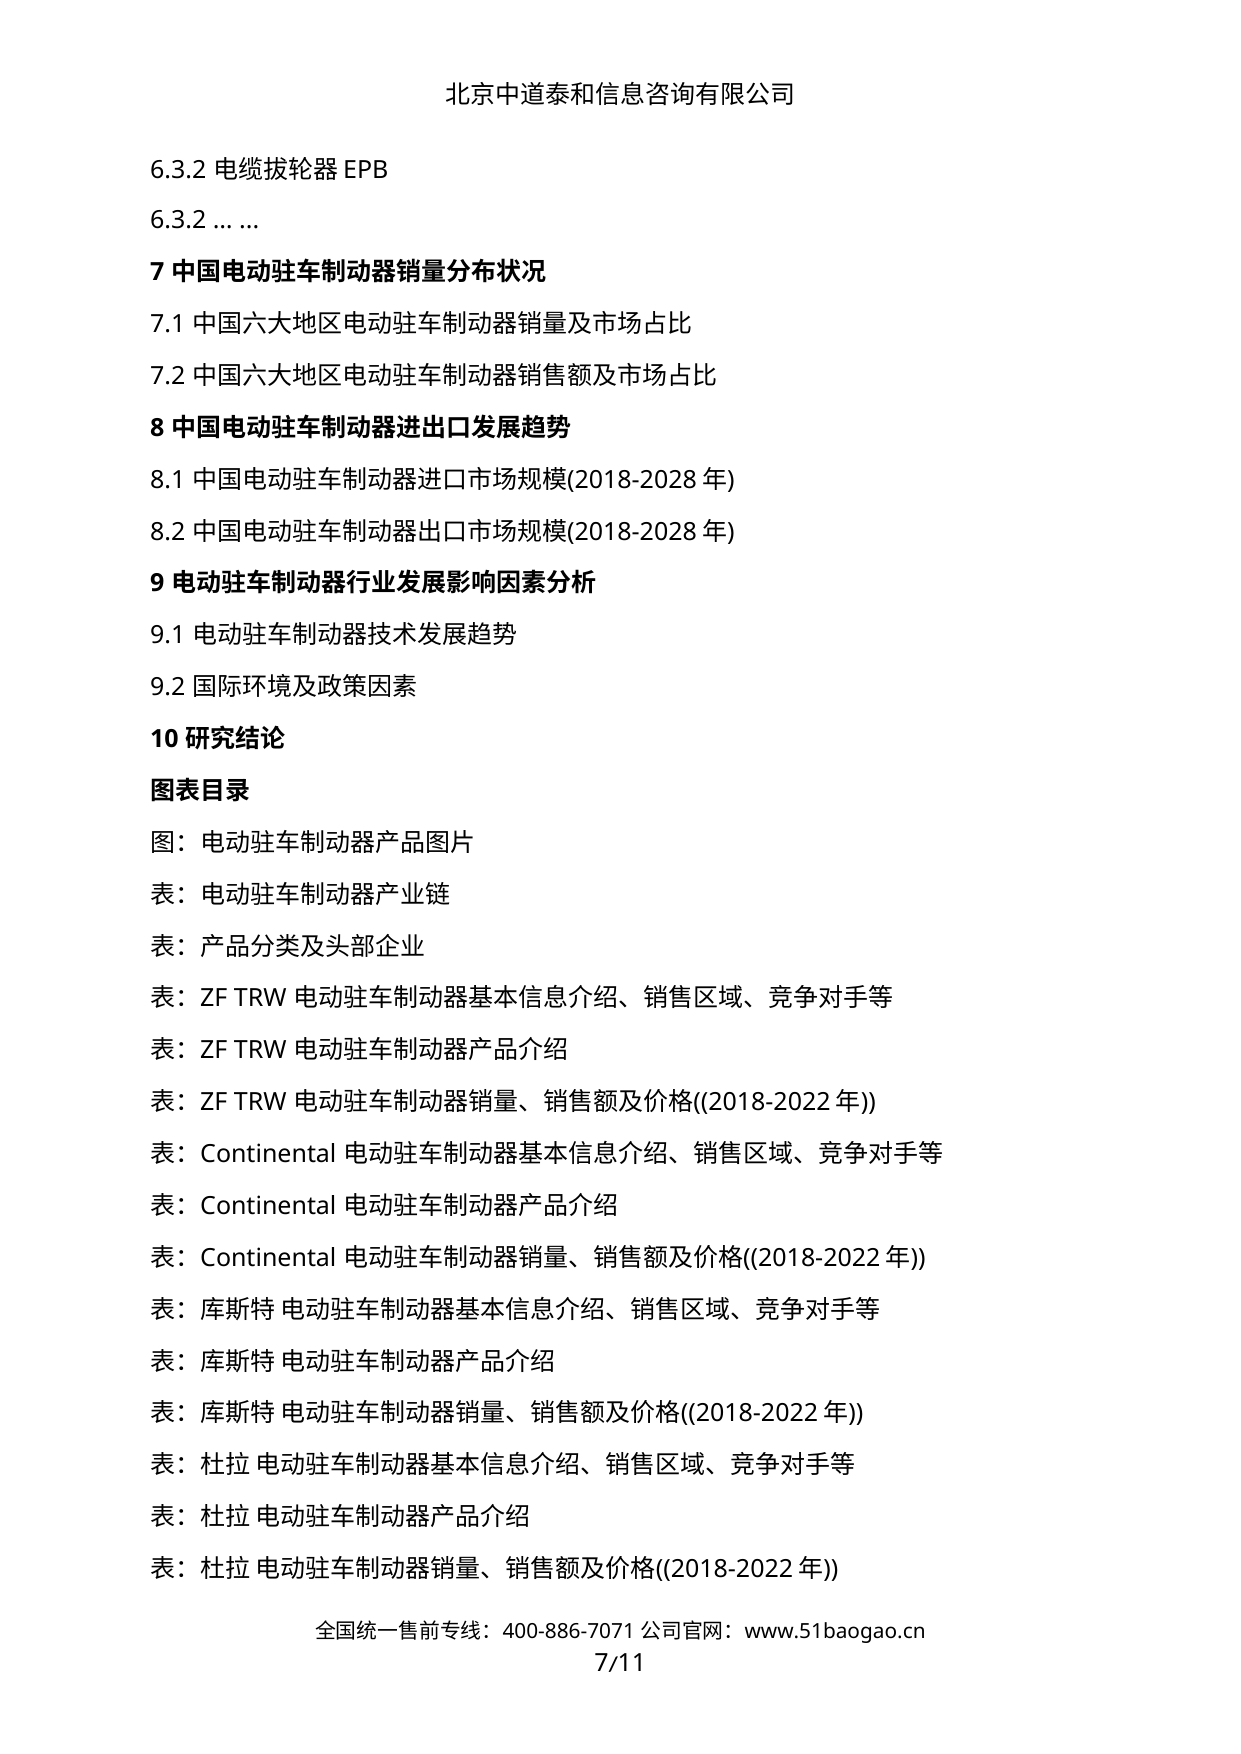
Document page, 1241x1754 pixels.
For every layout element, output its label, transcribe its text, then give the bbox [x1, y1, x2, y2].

text 表：杜拉 电动驻车制动器产品介绍 [150, 1497, 1090, 1533]
text 表：ZF TRW 电动驻车制动器基本信息介绍、销售区域、竞争对手等 [150, 978, 1090, 1014]
text 表：产品分类及头部企业 [150, 926, 1090, 962]
text 表：电动驻车制动器产业链 [150, 874, 1090, 910]
text 表：库斯特 电动驻车制动器产品介绍 [150, 1341, 1090, 1377]
text 表：库斯特 电动驻车制动器销量、销售额及价格((2018-2022年)) [150, 1393, 1090, 1429]
text 表：库斯特 电动驻车制动器基本信息介绍、销售区域、竞争对手等 [150, 1289, 1090, 1325]
text 图：电动驻车制动器产品图片 [150, 822, 1090, 858]
text 10 研究结论 [150, 718, 1090, 755]
text 图表目录 [150, 770, 1090, 807]
text 6.3.2 电缆拔轮器EPB [150, 150, 1090, 186]
text 表：Continental 电动驻车制动器产品介绍 [150, 1185, 1090, 1222]
text 表：Continental 电动驻车制动器基本信息介绍、销售区域、竞争对手等 [150, 1133, 1090, 1170]
text 表：ZF TRW 电动驻车制动器销量、销售额及价格((2018-2022年)) [150, 1082, 1090, 1118]
text 8.2 中国电动驻车制动器出口市场规模(2018-2028年) [150, 511, 1090, 547]
text 表：ZF TRW 电动驻车制动器产品介绍 [150, 1030, 1090, 1066]
text 8.1 中国电动驻车制动器进口市场规模(2018-2028年) [150, 459, 1090, 495]
text 7.2 中国六大地区电动驻车制动器销售额及市场占比 [150, 355, 1090, 392]
text 8 中国电动驻车制动器进出口发展趋势 [150, 407, 1090, 443]
text 表：Continental 电动驻车制动器销量、销售额及价格((2018-2022年)) [150, 1237, 1090, 1273]
text 9.2 国际环境及政策因素 [150, 667, 1090, 703]
text 6.3.2 … ... [150, 202, 1090, 236]
text 表：杜拉 电动驻车制动器基本信息介绍、销售区域、竞争对手等 [150, 1445, 1090, 1481]
text 7 中国电动驻车制动器销量分布状况 [150, 252, 1090, 288]
text 9.1 电动驻车制动器技术发展趋势 [150, 615, 1090, 651]
text 9 电动驻车制动器行业发展影响因素分析 [150, 563, 1090, 599]
text 表：杜拉 电动驻车制动器销量、销售额及价格((2018-2022年)) [150, 1548, 1090, 1585]
text 7.1 中国六大地区电动驻车制动器销量及市场占比 [150, 303, 1090, 340]
